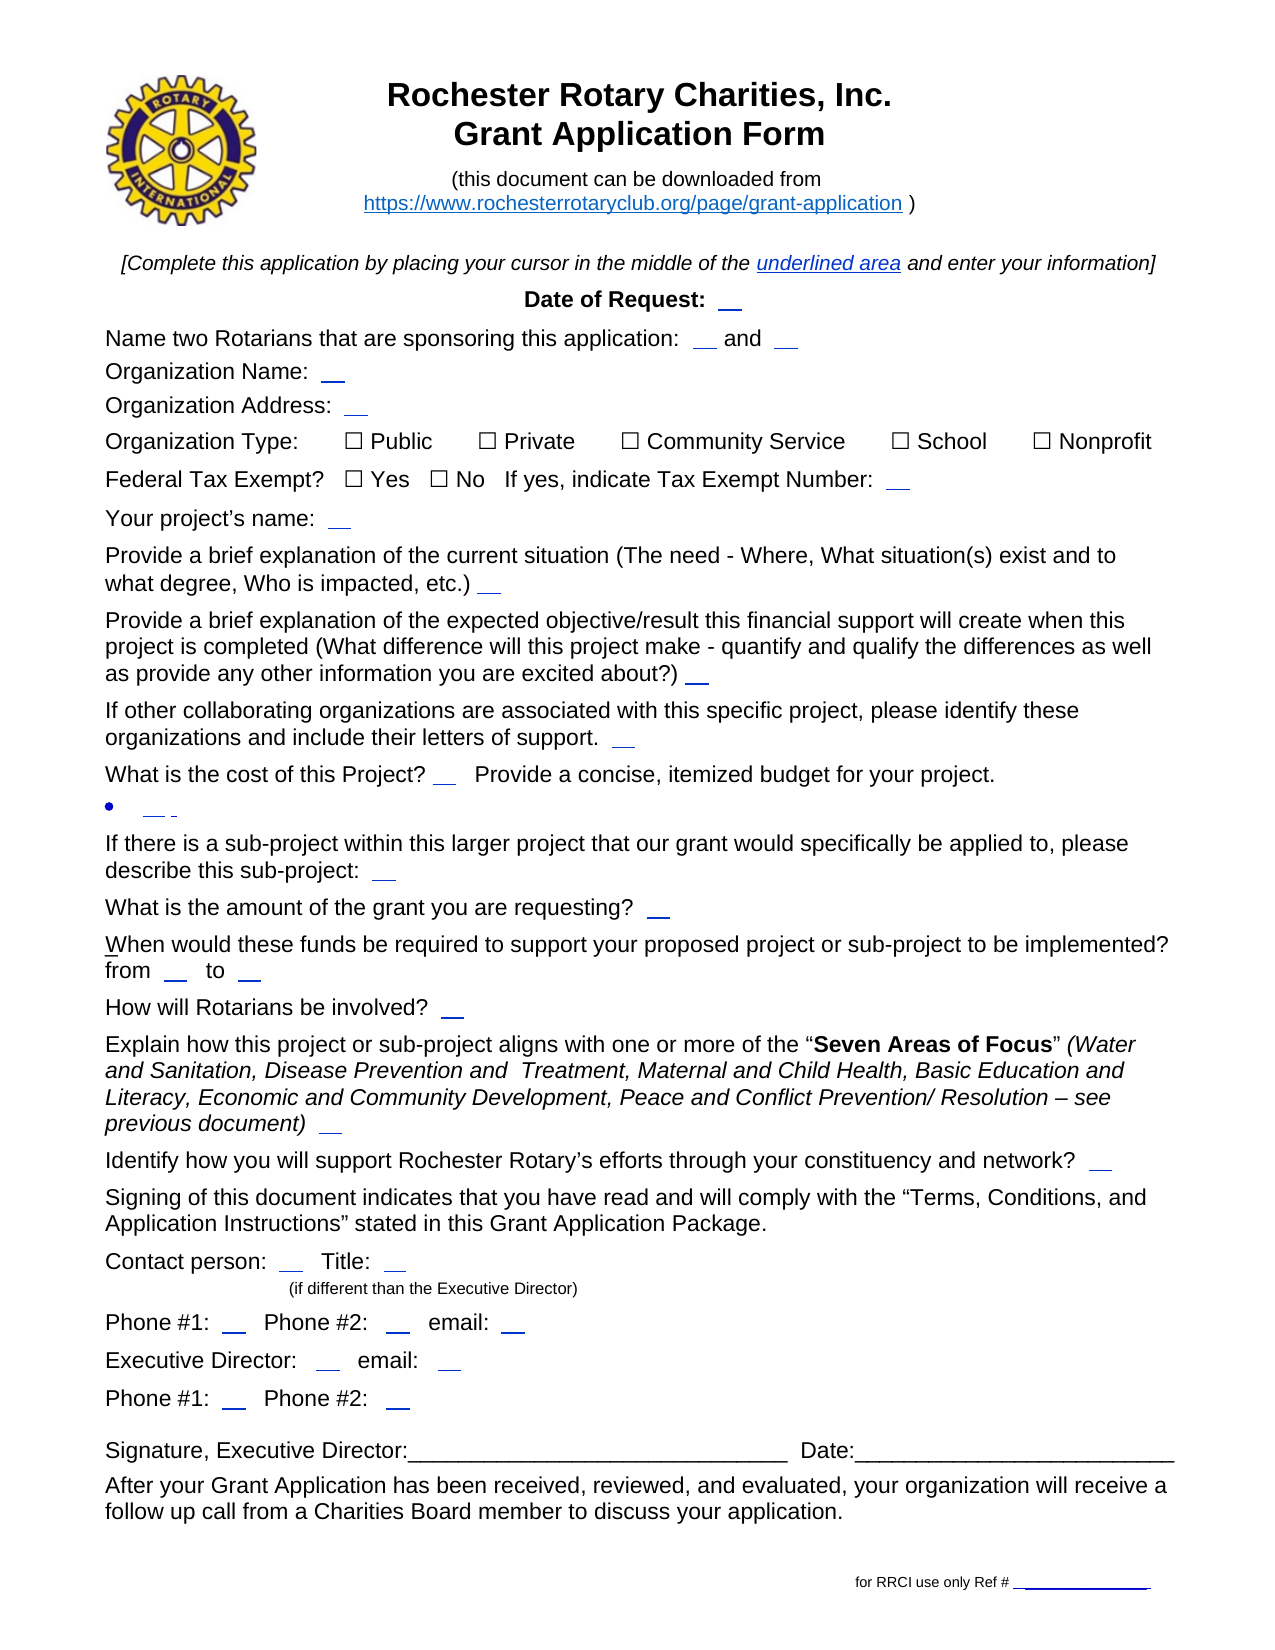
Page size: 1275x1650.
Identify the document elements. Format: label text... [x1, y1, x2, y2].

picture [106, 75, 257, 226]
text Federal Tax Exempt? Yes No If yes, indicate Tax Exempt Number: . [105, 463, 1170, 494]
text If there is a sub-project within this larger project that our grant would specifically be applied to, please describe this sub-project: . [105, 830, 1170, 884]
text Executive Director: . email: . [105, 1346, 1170, 1374]
text What is the cost of this Project? . Provide a concise, itemized budget for your project. [105, 761, 1170, 787]
text Your project’s name: . [105, 504, 1170, 532]
text When would these funds be required to support your proposed project or sub-project to be implemented? from . to . [105, 931, 1170, 984]
text Organization Address: . [105, 391, 1170, 419]
text Signing of this document indicates that you have read and will comply with the “Terms, Conditions, and Application Instructions” stated in this Grant Application Package. [105, 1184, 1201, 1237]
text Phone #1: . Phone #2: . [105, 1384, 1170, 1412]
text If other collaborating organizations are associated with this specific project, please identify these organizations and include their letters of support. . [105, 697, 1170, 750]
text What is the amount of the grant you are requesting? . [105, 894, 1170, 921]
text Rochester Rotary Charities, Inc. [292, 76, 986, 114]
text Provide a brief explanation of the expected objective/result this financial support will create when this project is completed (What difference will this project make - quantify and qualify the differences as well as provide any other information you are excited about?) . [105, 607, 1170, 687]
text Name two Rotarians that are sponsoring this application: and . [105, 323, 1170, 351]
text Organization Type: Public Private Community Service School Nonprofit [105, 425, 1170, 456]
text Explain how this project or sub-project aligns with one or more of the “Seven Areas of Focus” (Water and Sanitation, Disease Prevention and Treatment, Maternal and Child Health, Basic Education and Literacy, Economic and Community Development, Peace and Conflict Prevention/ Resolution – see previous document) . [105, 1031, 1170, 1137]
text Date of Request: . [292, 286, 986, 313]
text Signature, Executive Director: Date: [105, 1437, 1170, 1463]
text Phone #1: . Phone #2: . email: . [105, 1308, 1170, 1336]
text (this document can be downloaded from https://www.rochesterrotaryclub.org/page/grant-application ) [292, 167, 986, 215]
list . [105, 793, 1170, 819]
text Identify how you will support Rochester Rotary’s efforts through your constituency and network? . [105, 1147, 1170, 1173]
text Contact person: . Title: . [105, 1247, 1170, 1274]
text [Complete this application by placing your cursor in the middle of the underlined area and enter your information] [105, 251, 1170, 275]
text After your Grant Application has been received, reviewed, and evaluated, your organization will receive a follow up call from a Charities Board member to discuss your application. [105, 1472, 1170, 1524]
text Grant Application Form [292, 114, 986, 152]
text Organization Name: . [105, 357, 1170, 385]
text How will Rotarians be involved? . [105, 994, 1170, 1021]
text (if different than the Executive Director) [105, 1279, 1201, 1298]
text Provide a brief explanation of the current situation (The need - Where, What situation(s) exist and to what degree, Who is impacted, etc.) . [105, 542, 1170, 596]
